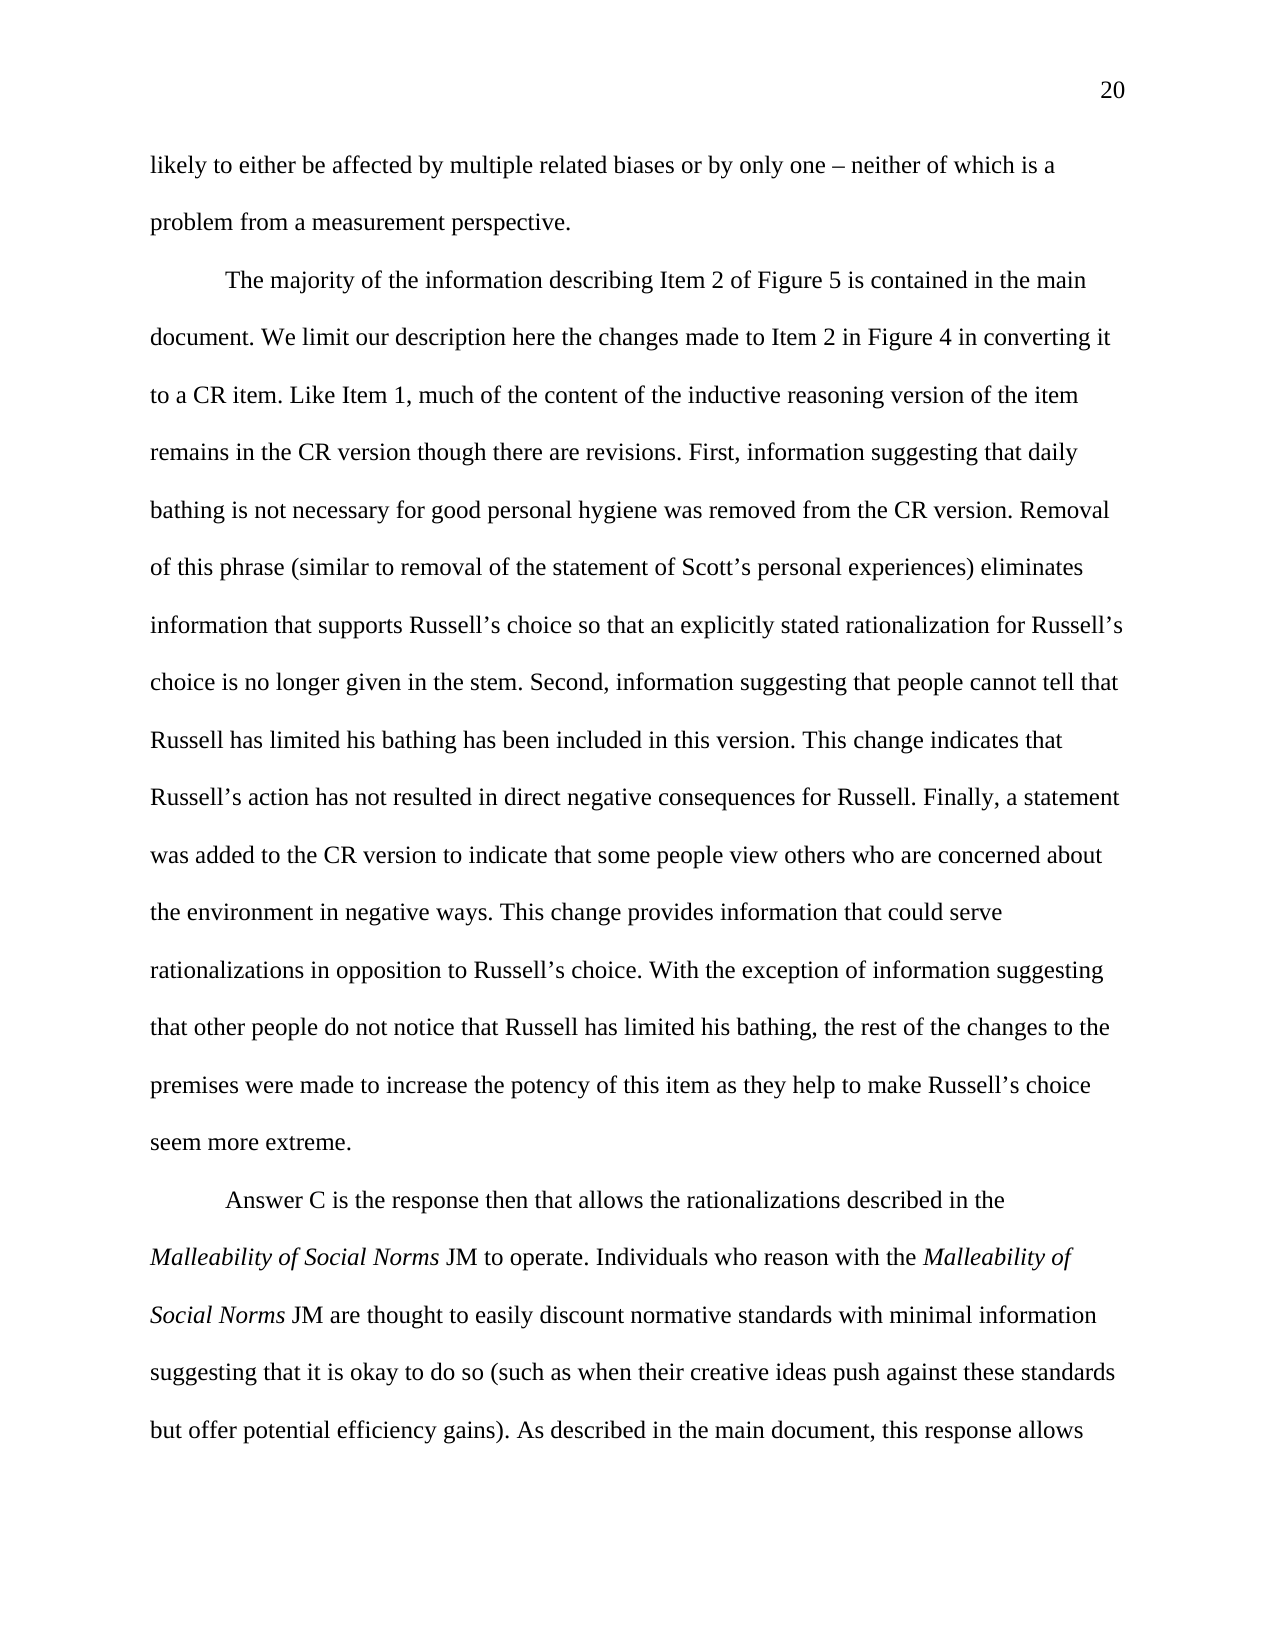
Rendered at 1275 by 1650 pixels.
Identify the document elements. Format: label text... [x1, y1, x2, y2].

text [150, 150, 1125, 236]
text The majority of the information describing Item 2 of Figure 5 is contained in the main document. We limit our description here the changes made to Item 2 in Figure 4 in converting it to a CR item. Like Item 1, much of the content of the inductive reasoning version of the item remains in the CR version though there are revisions. First, information suggesting that daily bathing is not necessary for good personal hygiene was removed from the CR version. Removal of this phrase (similar to removal of the statement of Scott’s personal experiences) eliminates information that supports Russell’s choice so that an explicitly stated rationalization for Russell’s choice is no longer given in the stem. Second, information suggesting that people cannot tell that Russell has limited his bathing has been included in this version. This change indicates that Russell’s action has not resulted in direct negative consequences for Russell. Finally, a statement was added to the CR version to indicate that some people view others who are concerned about the environment in negative ways. This change provides information that could serve rationalizations in opposition to Russell’s choice. With the exception of information suggesting that other people do not notice that Russell has limited his bathing, the rest of the changes to the premises were made to increase the potency of this item as they help to make Russell’s choice seem more extreme. [150, 265, 1125, 1156]
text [150, 1185, 1125, 1444]
